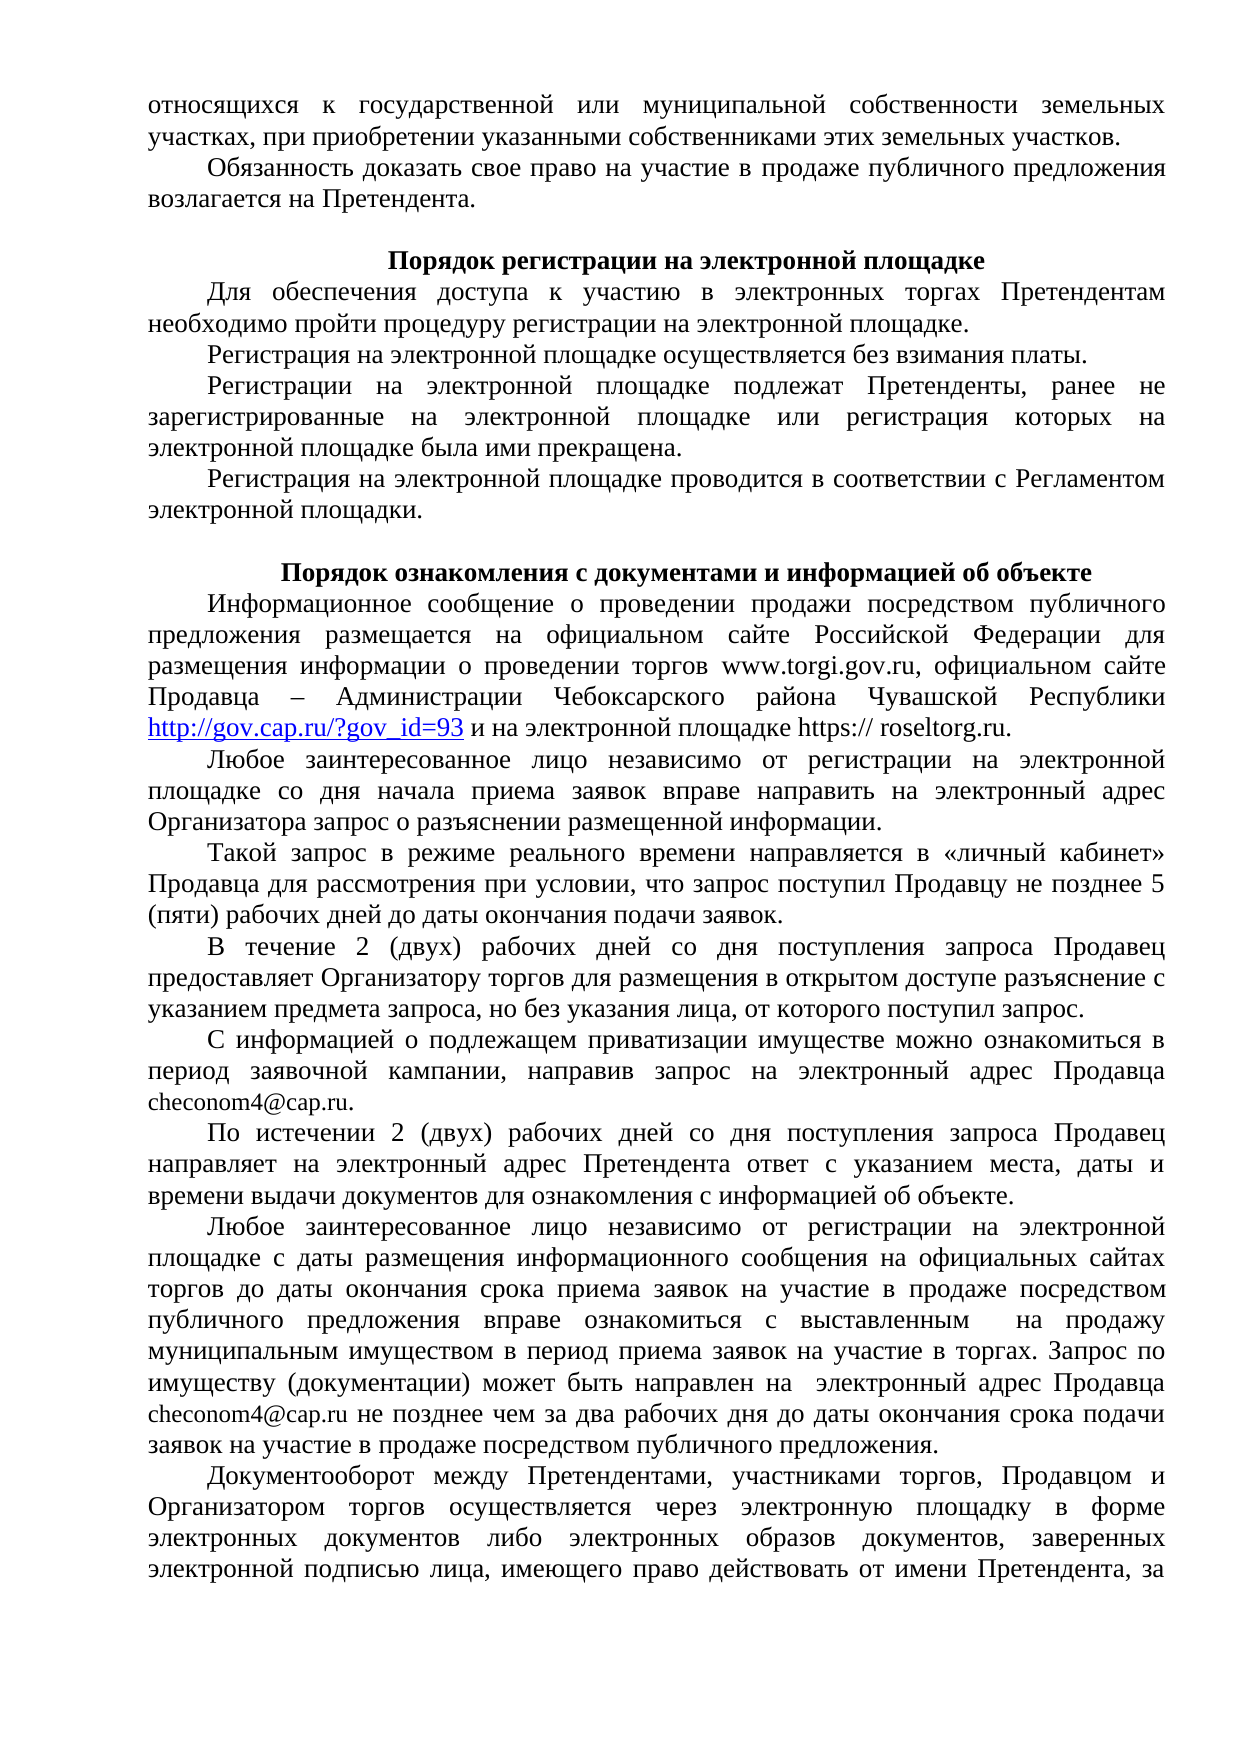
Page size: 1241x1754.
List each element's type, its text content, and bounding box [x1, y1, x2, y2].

text В течение 2 (двух) рабочих дней со дня поступления запроса Продавец предоставляет Организатору торгов для размещения в открытом доступе разъяснение с указанием предмета запроса, но без указания лица, от которого поступил запрос. [148, 929, 1166, 1023]
text По истечении 2 (двух) рабочих дней со дня поступления запроса Продавец направляет на электронный адрес Претендента ответ с указанием места, даты и времени выдачи документов для ознакомления с информацией об объекте. [148, 1116, 1166, 1210]
text Порядок регистрации на электронной площадке [148, 244, 1166, 276]
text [148, 89, 1166, 151]
text Порядок ознакомления с документами и информацией об объекте [148, 556, 1166, 587]
text Любое заинтересованное лицо независимо от регистрации на электронной площадке с даты размещения информационного сообщения на официальных сайтах торгов до даты окончания срока приема заявок на участие в продаже посредством публичного предложения вправе ознакомиться с выставленным на продажу муниципальным имуществом в период приема заявок на участие в торгах. Запрос по имуществу (документации) может быть направлен на электронный адрес Продавца checonom4@cap.ru не позднее чем за два рабочих дня до даты окончания срока подачи заявок на участие в продаже посредством публичного предложения. [148, 1210, 1166, 1459]
text Регистрации на электронной площадке подлежат Претенденты, ранее не зарегистрированные на электронной площадке или регистрация которых на электронной площадке была ими прекращена. [148, 369, 1166, 462]
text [148, 1459, 1166, 1584]
text Информационное сообщение о проведении продажи посредством публичного предложения размещается на официальном сайте Российской Федерации для размещения информации о проведении торгов www.torgi.gov.ru, официальном сайте Продавца – Администрации Чебоксарского района Чувашской Республики http://gov.cap.ru/?gov_id=93 и на электронной площадке https:// roseltorg.ru. [148, 587, 1166, 743]
text Такой запрос в режиме реального времени направляется в «личный кабинет» Продавца для рассмотрения при условии, что запрос поступил Продавцу не позднее 5 (пяти) рабочих дней до даты окончания подачи заявок. [148, 836, 1166, 929]
text С информацией о подлежащем приватизации имуществе можно ознакомиться в период заявочной кампании, направив запрос на электронный адрес Продавца checonom4@cap.ru. [148, 1023, 1166, 1116]
text Регистрация на электронной площадке осуществляется без взимания платы. [148, 338, 1166, 369]
text Любое заинтересованное лицо независимо от регистрации на электронной площадке со дня начала приема заявок вправе направить на электронный адрес Организатора запрос о разъяснении размещенной информации. [148, 743, 1166, 836]
text Для обеспечения доступа к участию в электронных торгах Претендентам необходимо пройти процедуру регистрации на электронной площадке. [148, 276, 1166, 338]
text Обязанность доказать свое право на участие в продаже публичного предложения возлагается на Претендента. [148, 151, 1166, 213]
text Регистрация на электронной площадке проводится в соответствии с Регламентом электронной площадки. [148, 462, 1166, 525]
